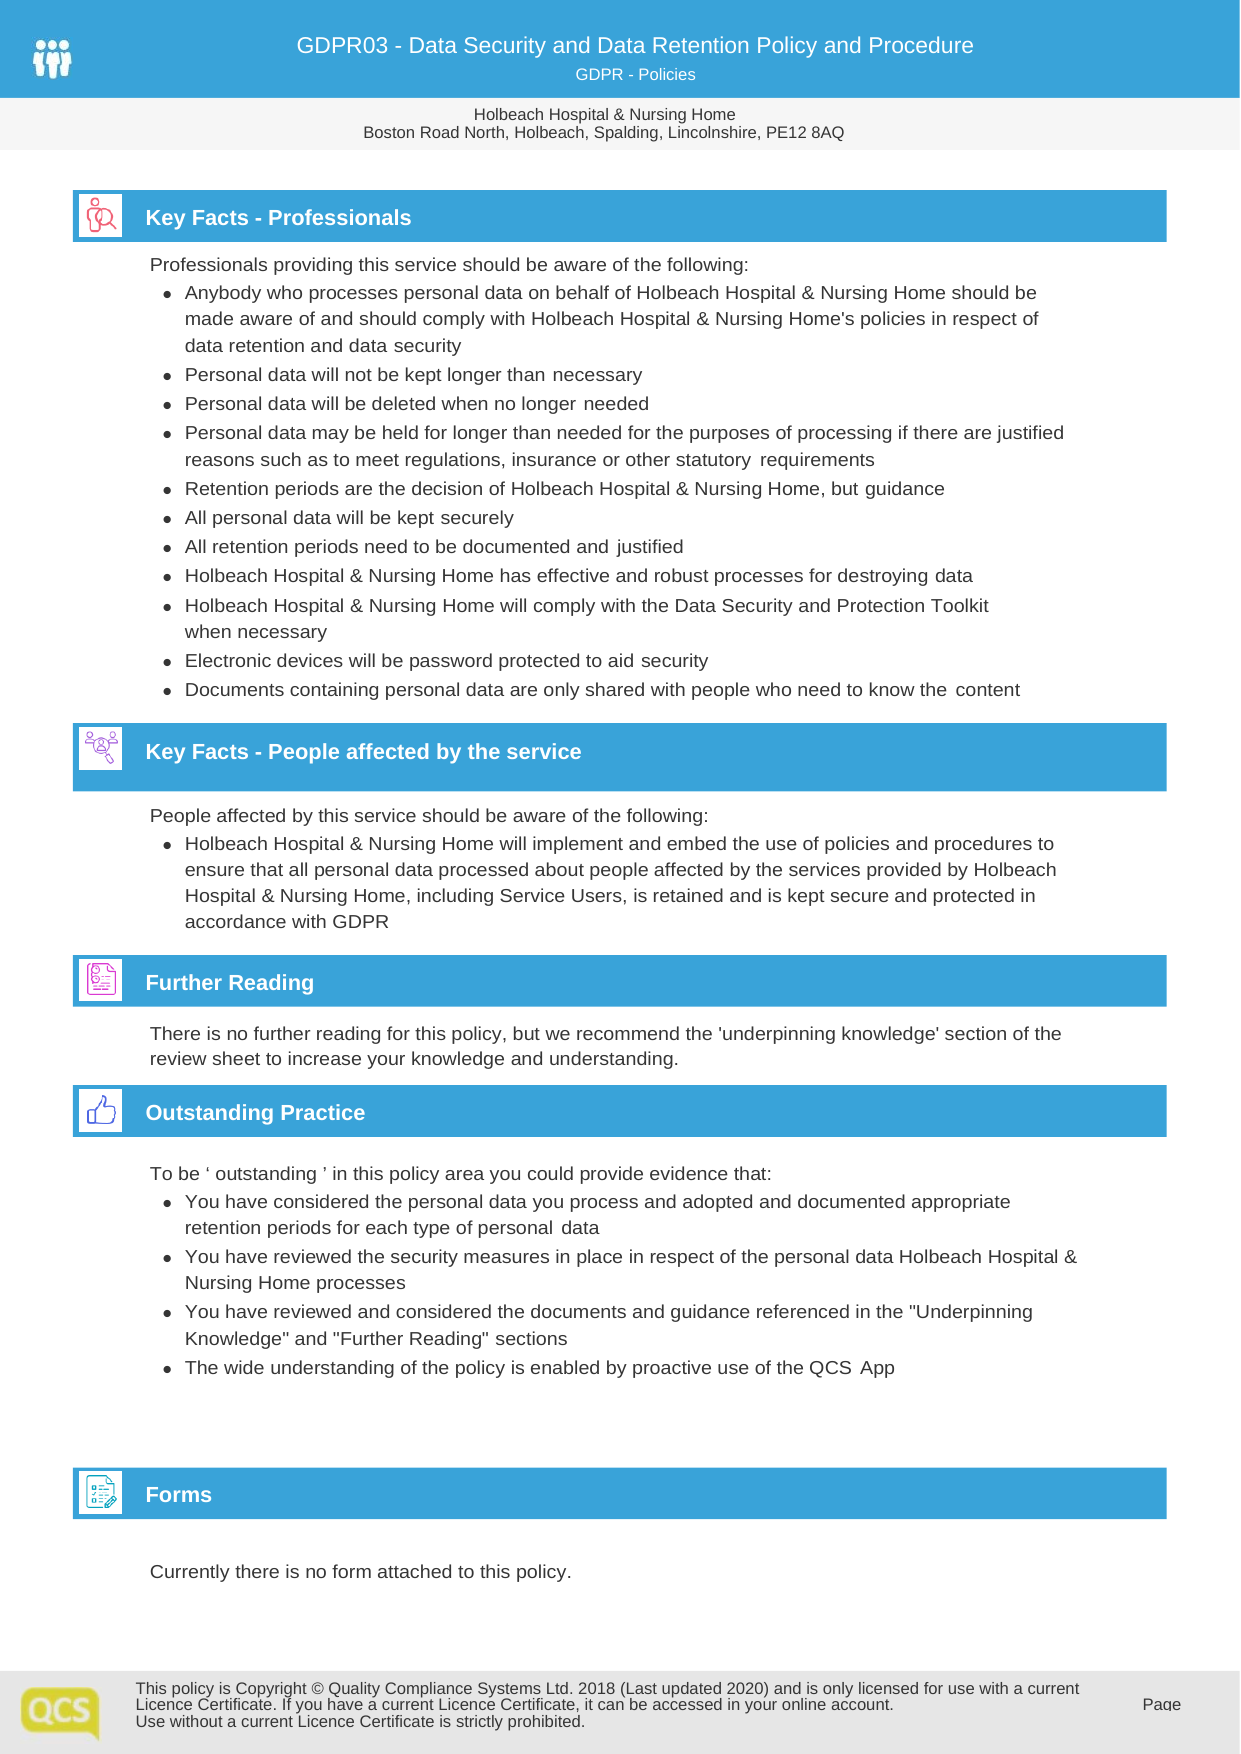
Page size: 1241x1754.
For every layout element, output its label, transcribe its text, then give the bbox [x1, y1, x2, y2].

list Anybody who processes personal data on behalf of Holbeach Hospital & Nursing Home should be made aware of and should comply with Holbeach Hospital & Nursing Home's policies in respect of data retention and data security [162, 282, 1078, 356]
text To be ‘ outstanding ’ in this policy area you could provide evidence that: [149, 1163, 1182, 1184]
list Holbeach Hospital & Nursing Home will implement and embed the use of policies and procedures to ensure that all personal data processed about people affected by the services provided by Holbeach Hospital & Nursing Home, including Service Users, is retained and is kept secure and protected in accordance with GDPR [162, 832, 1069, 933]
list Retention periods are the decision of Holbeach Hospital & Nursing Home, but guidance [162, 477, 1182, 499]
list Holbeach Hospital & Nursing Home will comply with the Data Security and Protection Toolkit when necessary [162, 594, 1034, 642]
list All retention periods need to be documented and justified [162, 536, 1182, 557]
picture [31, 37, 73, 80]
picture [79, 727, 122, 770]
list Holbeach Hospital & Nursing Home has effective and robust processes for destroying data [162, 565, 1182, 587]
list Personal data will not be kept longer than necessary [162, 363, 1182, 385]
text There is no further reading for this policy, but we recommend the 'underpinning knowledge' section of the review sheet to increase your knowledge and understanding. [149, 1007, 1067, 1069]
picture [79, 959, 122, 1001]
text People affected by this service should be aware of the following: [149, 732, 1182, 826]
list Personal data may be held for longer than needed for the purposes of processing if there are justified reasons such as to meet regulations, insurance or other statutory requirements [162, 422, 1078, 470]
picture [79, 194, 122, 237]
list Personal data will be deleted when no longer needed [162, 393, 1182, 414]
list You have reviewed and considered the documents and guidance referenced in the "Underpinning Knowledge" and "Further Reading" sections [162, 1301, 1042, 1349]
list You have reviewed the security measures in place in respect of the personal data Holbeach Hospital & Nursing Home processes [162, 1246, 1082, 1294]
list All personal data will be kept securely [162, 507, 1182, 528]
list You have considered the personal data you process and adopted and documented appropriate retention periods for each type of personal data [162, 1191, 1024, 1238]
picture [79, 1471, 122, 1514]
list Documents containing personal data are only shared with people who need to know the content [162, 679, 1182, 701]
picture [20, 1687, 102, 1744]
text Currently there is no form attached to this policy. [149, 1561, 1182, 1582]
list Electronic devices will be password protected to aid security [162, 650, 1182, 671]
picture [79, 1089, 122, 1132]
text Professionals providing this service should be aware of the following: [149, 254, 1182, 276]
list The wide understanding of the policy is enabled by proactive use of the QCS App [162, 1356, 1182, 1378]
